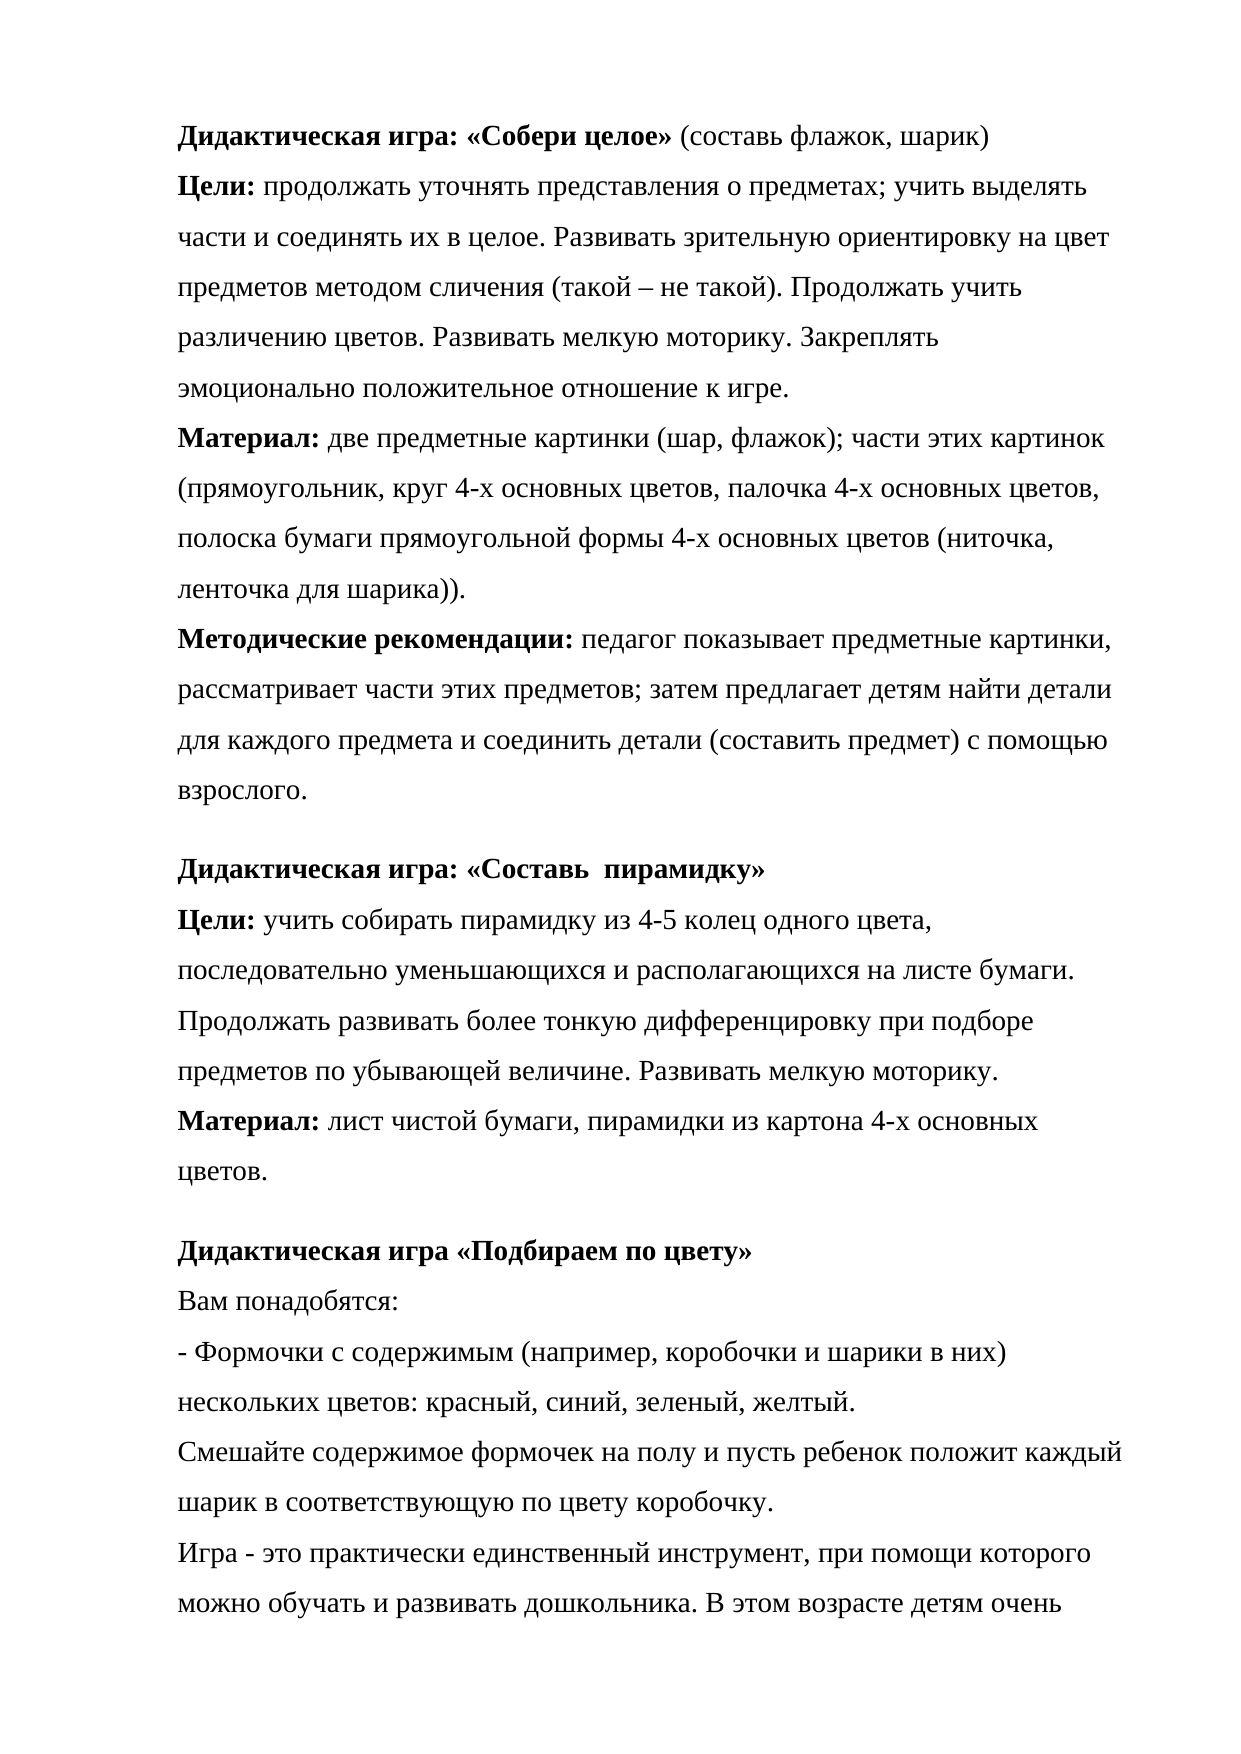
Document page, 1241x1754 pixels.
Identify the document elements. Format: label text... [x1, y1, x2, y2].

text - Формочки с содержимым (например, коробочки и шарики в них) нескольких цветов: красный, синий, зеленый, желтый. [177, 1334, 1152, 1417]
text Дидактическая игра: «Собери целое» (составь флажок, шарик) Цели: продолжать уточнять представления о предметах; учить выделять части и соединять их в целое. Развивать зрительную ориентировку на цвет предметов методом сличения (такой – не такой). Продолжать учить различению цветов. Развивать мелкую моторику. Закреплять эмоционально положительное отношение к игре. Материал: две предметные картинки (шар, флажок); части этих картинок (прямоугольник, круг 4-х основных цветов, палочка 4-х основных цветов, полоска бумаги прямоугольной формы 4-х основных цветов (ниточка, ленточка для шарика)). Методические рекомендации: педагог показывает предметные картинки, рассматривает части этих предметов; затем предлагает детям найти детали для каждого предмета и соединить детали (составить предмет) с помощью взрослого. [177, 118, 1113, 806]
text Вам понадобятся: [177, 1283, 1152, 1317]
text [177, 1535, 1152, 1619]
text Дидактическая игра «Подбираем по цвету» [177, 1233, 1152, 1267]
text Дидактическая игра: «Составь пирамидку» Цели: учить собирать пирамидку из 4-5 колец одного цвета, последовательно уменьшающихся и располагающихся на листе бумаги. Продолжать развивать более тонкую дифференцировку при подборе предметов по убывающей величине. Развивать мелкую моторику. Материал: лист чистой бумаги, пирамидки из картона 4-х основных цветов. [177, 852, 1113, 1187]
text Смешайте содержимое формочек на полу и пусть ребенок положит каждый шарик в соответствующую по цвету коробочку. [177, 1434, 1152, 1518]
